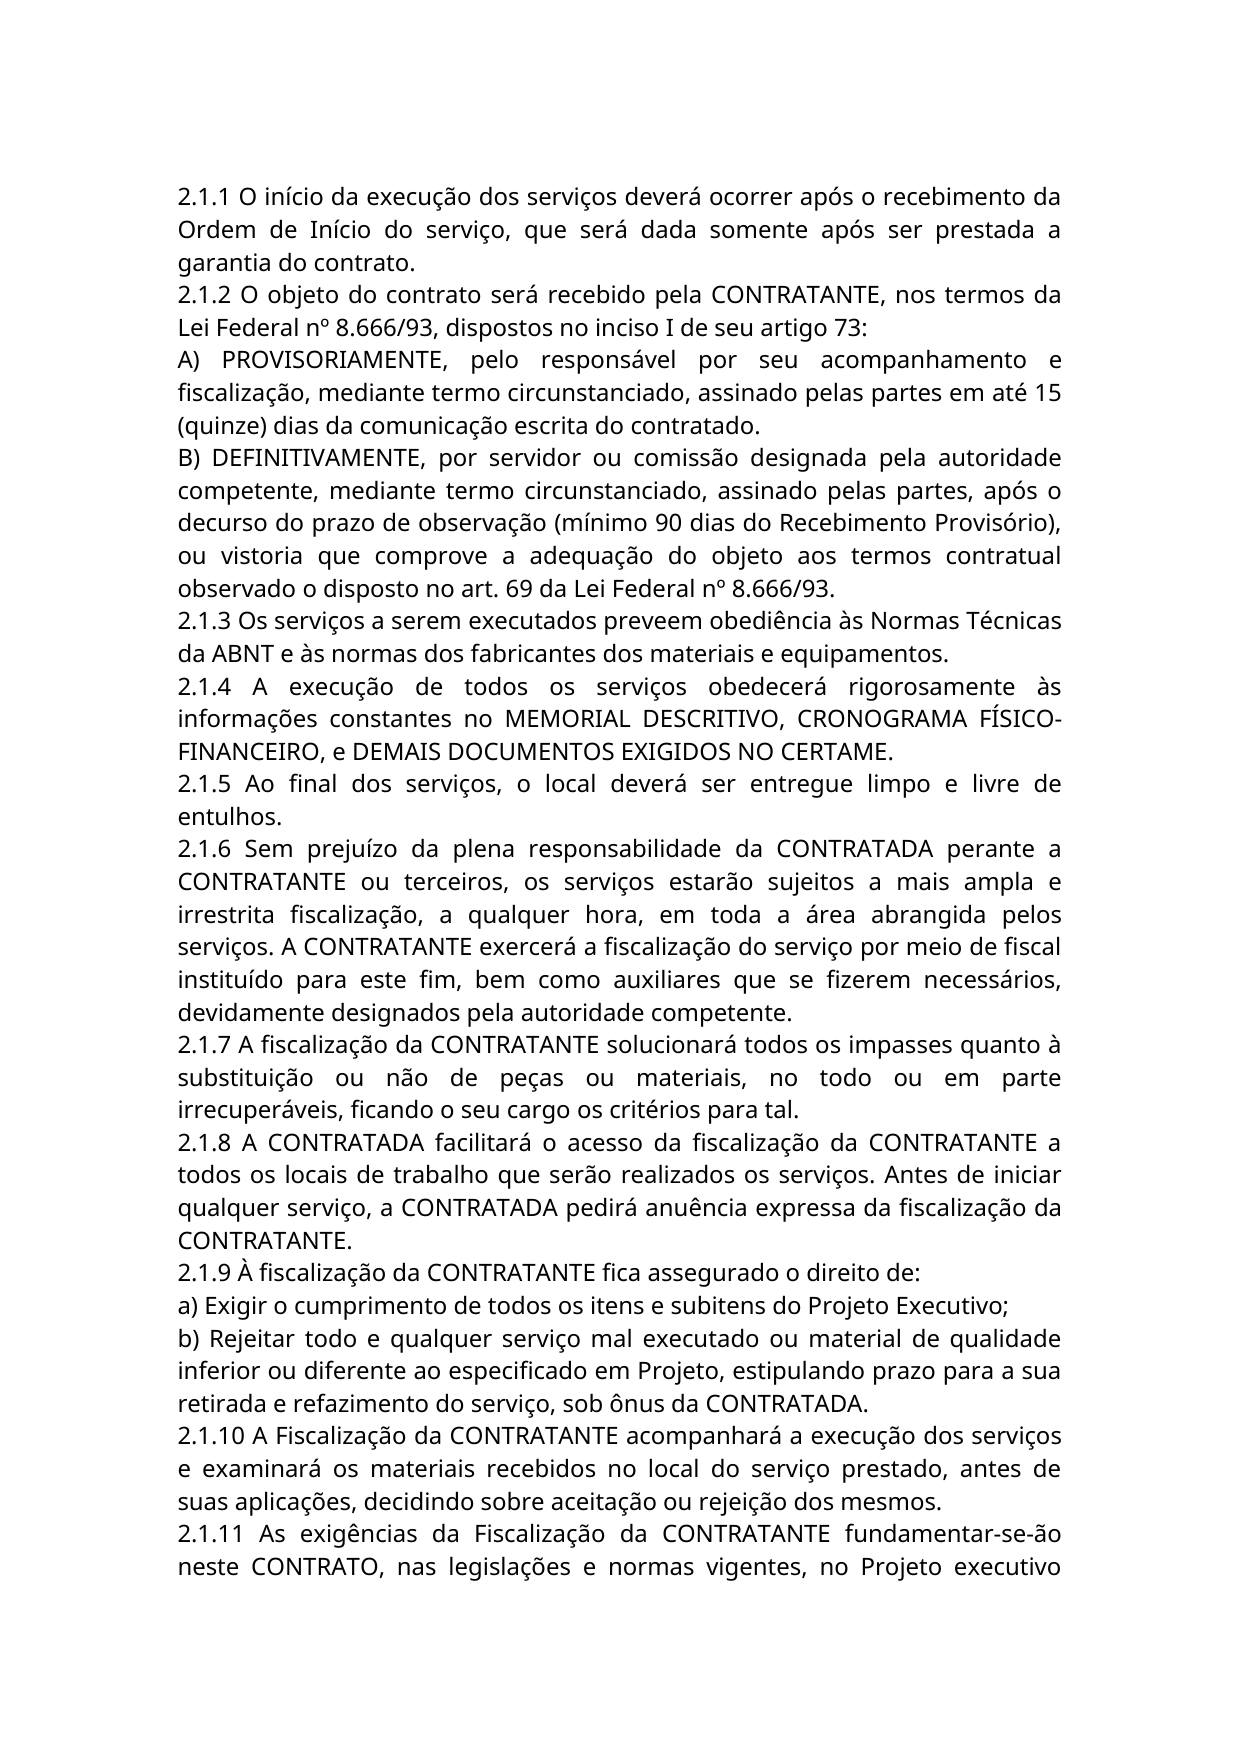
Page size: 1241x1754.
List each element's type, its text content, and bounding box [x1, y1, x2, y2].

text 2.1.7 A fiscalização da CONTRATANTE solucionará todos os impasses quanto à substituição ou não de peças ou materiais, no todo ou em parte irrecuperáveis, ficando o seu cargo os critérios para tal. [177, 1028, 1063, 1126]
text 2.1.6 Sem prejuízo da plena responsabilidade da CONTRATADA perante a CONTRATANTE ou terceiros, os serviços estarão sujeitos a mais ampla e irrestrita fiscalização, a qualquer hora, em toda a área abrangida pelos serviços. A CONTRATANTE exercerá a fiscalização do serviço por meio de fiscal instituído para este fim, bem como auxiliares que se fizerem necessários, devidamente designados pela autoridade competente. [177, 832, 1063, 1028]
text 2.1.3 Os serviços a serem executados preveem obediência às Normas Técnicas da ABNT e às normas dos fabricantes dos materiais e equipamentos. [177, 604, 1063, 669]
text b) Rejeitar todo e qualquer serviço mal executado ou material de qualidade inferior ou diferente ao especificado em Projeto, estipulando prazo para a sua retirada e refazimento do serviço, sob ônus da CONTRATADA. [177, 1321, 1063, 1419]
text a) Exigir o cumprimento de todos os itens e subitens do Projeto Executivo; [177, 1289, 1063, 1321]
text 2.1.5 Ao final dos serviços, o local deverá ser entregue limpo e livre de entulhos. [177, 767, 1063, 832]
text 2.1.4 A execução de todos os serviços obedecerá rigorosamente às informações constantes no MEMORIAL DESCRITIVO, CRONOGRAMA FÍSICO-FINANCEIRO, e DEMAIS DOCUMENTOS EXIGIDOS NO CERTAME. [177, 669, 1063, 767]
text 2.1.2 O objeto do contrato será recebido pela CONTRATANTE, nos termos da Lei Federal nº 8.666/93, dispostos no inciso I de seu artigo 73: [177, 278, 1063, 343]
text B) DEFINITIVAMENTE, por servidor ou comissão designada pela autoridade competente, mediante termo circunstanciado, assinado pelas partes, após o decurso do prazo de observação (mínimo 90 dias do Recebimento Provisório), ou vistoria que comprove a adequação do objeto aos termos contratual observado o disposto no art. 69 da Lei Federal nº 8.666/93. [177, 441, 1063, 604]
text 2.1.8 A CONTRATADA facilitará o acesso da fiscalização da CONTRATANTE a todos os locais de trabalho que serão realizados os serviços. Antes de iniciar qualquer serviço, a CONTRATADA pedirá anuência expressa da fiscalização da CONTRATANTE. [177, 1126, 1063, 1256]
text 2.1.10 A Fiscalização da CONTRATANTE acompanhará a execução dos serviços e examinará os materiais recebidos no local do serviço prestado, antes de suas aplicações, decidindo sobre aceitação ou rejeição dos mesmos. [177, 1419, 1063, 1517]
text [177, 1517, 1063, 1582]
text A) PROVISORIAMENTE, pelo responsável por seu acompanhamento e fiscalização, mediante termo circunstanciado, assinado pelas partes em até 15 (quinze) dias da comunicação escrita do contratado. [177, 343, 1063, 441]
text 2.1.9 À fiscalização da CONTRATANTE fica assegurado o direito de: [177, 1256, 1063, 1289]
text 2.1.1 O início da execução dos serviços deverá ocorrer após o recebimento da Ordem de Início do serviço, que será dada somente após ser prestada a garantia do contrato. [177, 180, 1063, 278]
